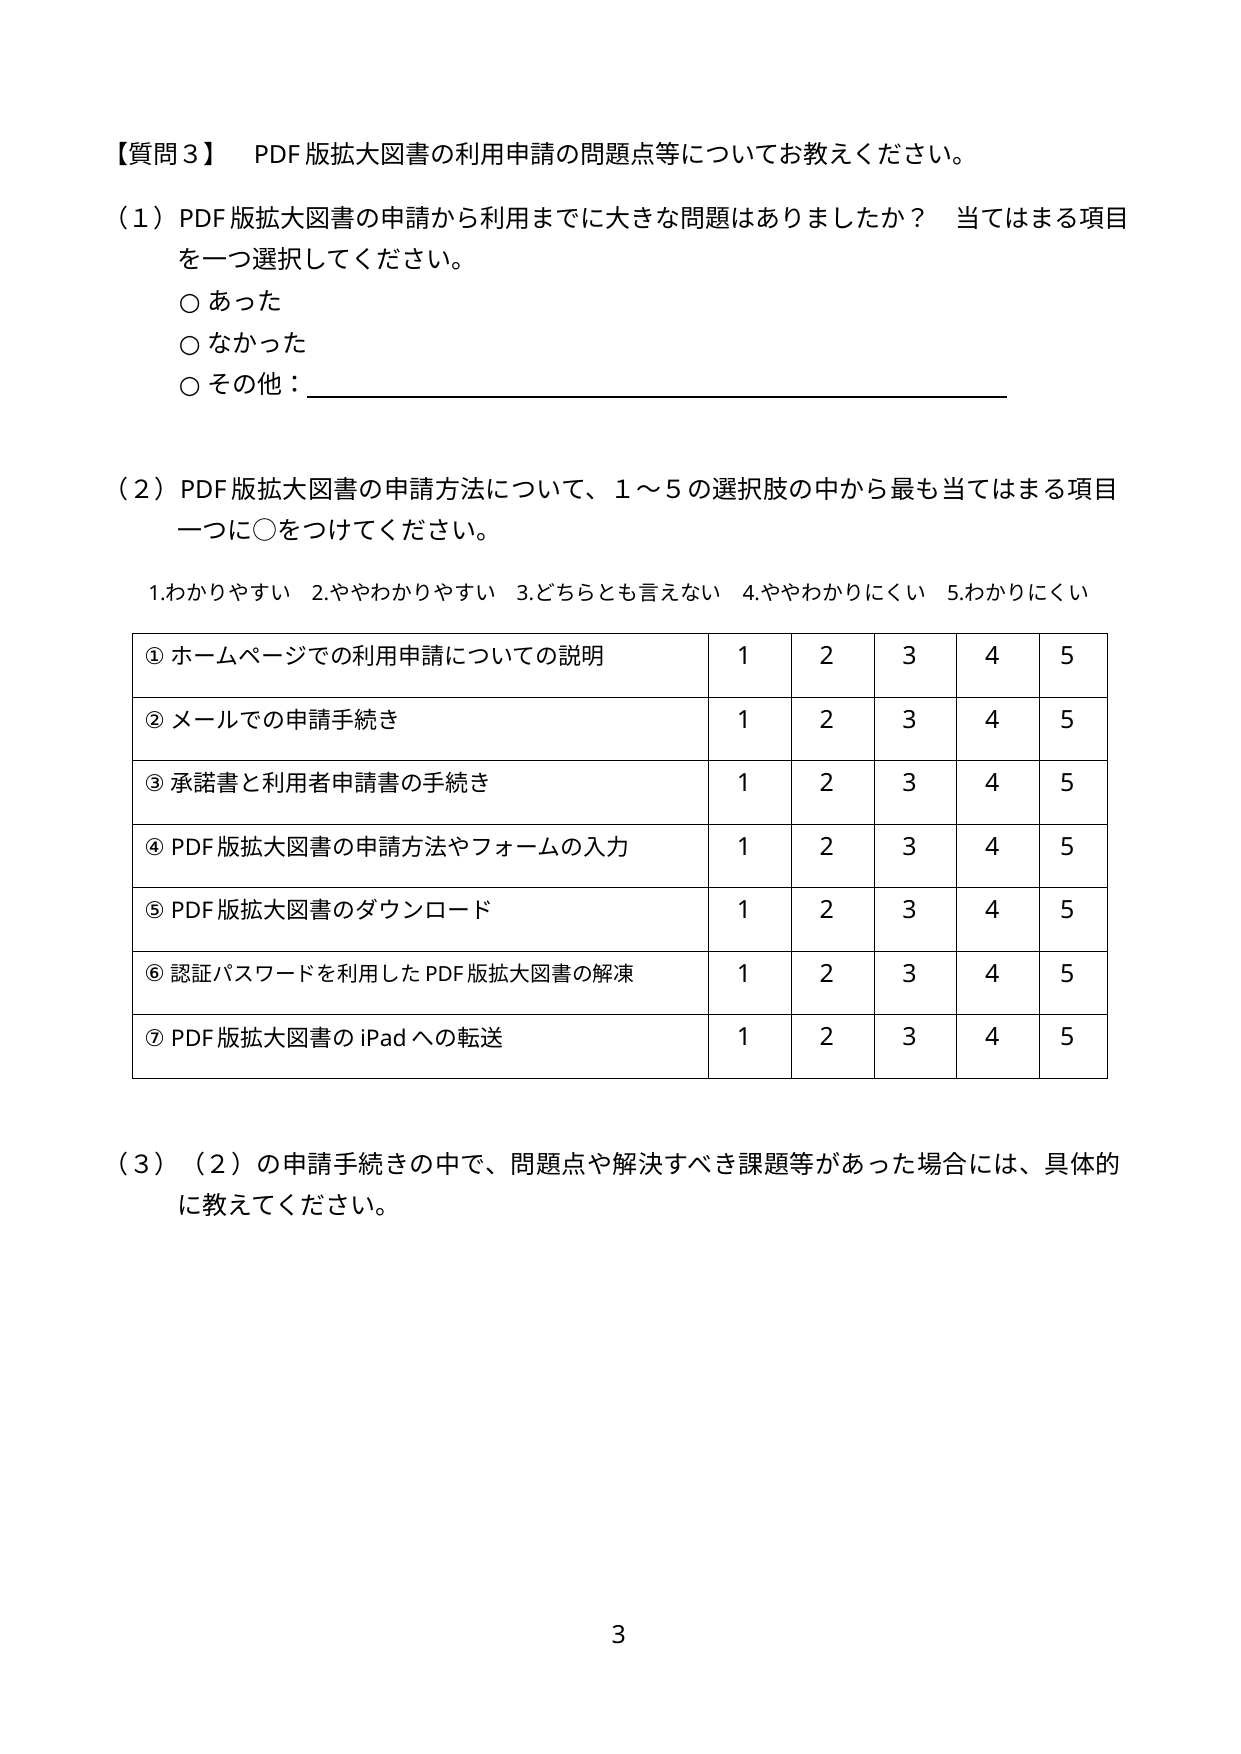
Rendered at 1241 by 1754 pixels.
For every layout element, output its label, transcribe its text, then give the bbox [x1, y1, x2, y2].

text （２）PDF版拡大図書の申請方法について、１〜５の選択肢の中から最も当てはまる項目一つに○をつけてください。 [103, 466, 1121, 550]
table_cell ④ PDF版拡大図書の申請方法やフォームの入力 [133, 825, 708, 887]
table_cell ② メールでの申請手続き [133, 698, 708, 760]
table_cell 1 [709, 761, 791, 824]
text 1.わかりやすい 2.ややわかりやすい 3.どちらとも言えない 4.ややわかりにくい 5.わかりにくい [103, 571, 1134, 612]
table_cell 2 [792, 761, 874, 824]
table_cell 5 [1040, 698, 1107, 760]
table_cell 4 [957, 888, 1039, 951]
table_header 4 [957, 634, 1039, 697]
table_cell 3 [875, 952, 956, 1014]
table_header 2 [792, 634, 874, 697]
table_cell 1 [709, 888, 791, 951]
table_cell 4 [957, 698, 1039, 760]
table_cell 4 [957, 1015, 1039, 1078]
table_cell 1 [709, 698, 791, 760]
table_cell 2 [792, 825, 874, 887]
table_cell 3 [875, 698, 956, 760]
table_header ① ホームページでの利用申請についての説明 [133, 634, 708, 697]
table_cell ③ 承諾書と利用者申請書の手続き [133, 761, 708, 824]
table_cell 2 [792, 1015, 874, 1078]
text 【質問３】 PDF版拡大図書の利用申請の問題点等についてお教えください。 [103, 133, 1121, 175]
table_cell 5 [1040, 825, 1107, 887]
table_cell 5 [1040, 1015, 1107, 1078]
text （１）PDF版拡大図書の申請から利用までに大きな問題はありましたか？ 当てはまる項目を一つ選択してください。 [103, 196, 1134, 279]
table_cell ⑤ PDF版拡大図書のダウンロード [133, 888, 708, 951]
table_cell 3 [875, 825, 956, 887]
table_header 5 [1040, 634, 1107, 697]
table_cell 3 [875, 761, 956, 824]
table_cell 5 [1040, 952, 1107, 1014]
table_cell 2 [792, 698, 874, 760]
table_cell 4 [957, 952, 1039, 1014]
table_cell 4 [957, 825, 1039, 887]
table_cell 2 [792, 952, 874, 1014]
table_cell 5 [1040, 888, 1107, 951]
table_header 3 [875, 634, 956, 697]
text ○ なかった [178, 321, 1134, 362]
table_cell 1 [709, 1015, 791, 1078]
table_cell 2 [792, 888, 874, 951]
table_cell ⑦ PDF版拡大図書のiPadへの転送 [133, 1015, 708, 1078]
text ○ あった [178, 279, 1134, 321]
table_header 1 [709, 634, 791, 697]
text （３）（２）の申請手続きの中で、問題点や解決すべき課題等があった場合には、具体的に教えてください。 [103, 1141, 1121, 1225]
table_cell 4 [957, 761, 1039, 824]
table_cell 5 [1040, 761, 1107, 824]
table_cell 3 [875, 888, 956, 951]
table_cell 1 [709, 825, 791, 887]
text ○ その他： [178, 362, 1134, 404]
table_cell 3 [875, 1015, 956, 1078]
table_cell 1 [709, 952, 791, 1014]
table_cell ⑥ 認証パスワードを利用したPDF版拡大図書の解凍 [133, 952, 708, 1014]
